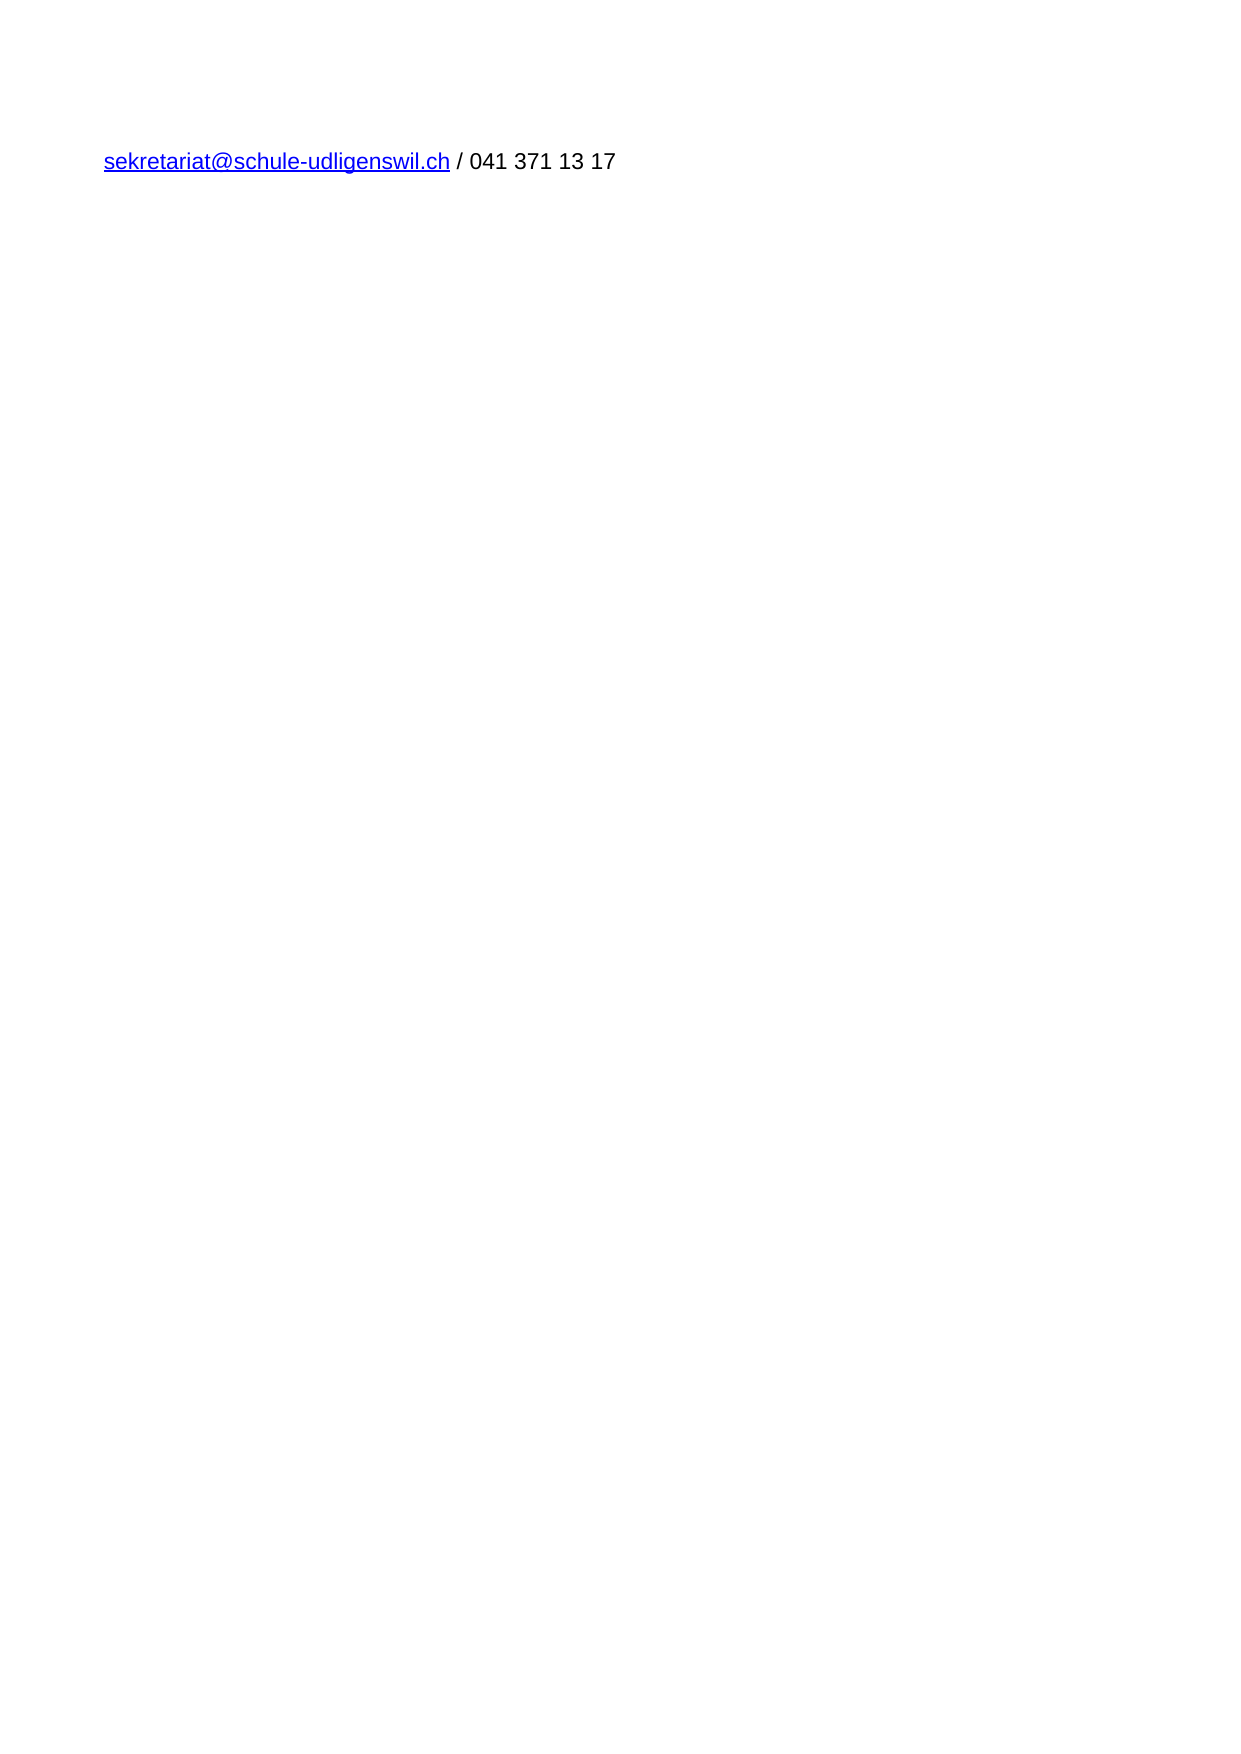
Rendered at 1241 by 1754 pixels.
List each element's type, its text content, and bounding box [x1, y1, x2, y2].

text sekretariat@schule-udligenswil.ch / 041 371 13 17 [103, 148, 1240, 174]
